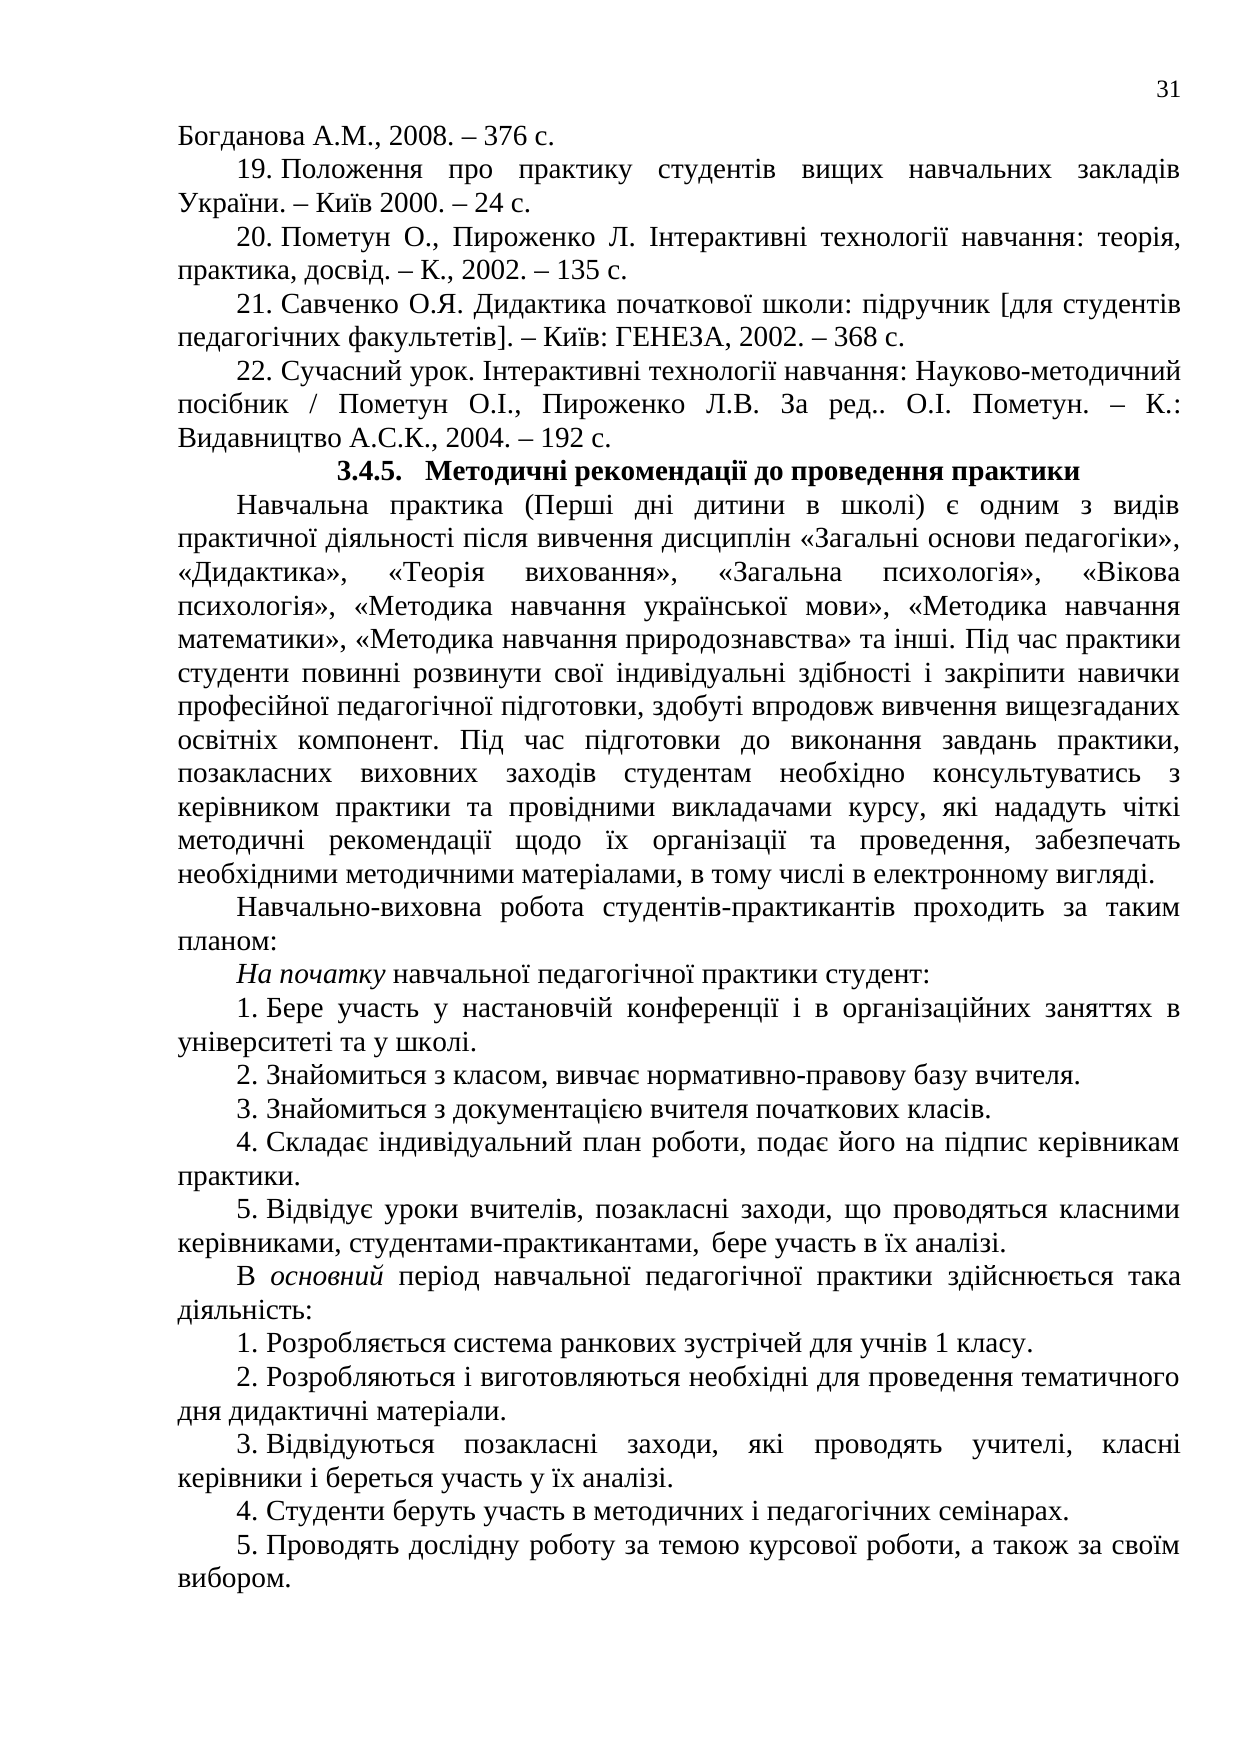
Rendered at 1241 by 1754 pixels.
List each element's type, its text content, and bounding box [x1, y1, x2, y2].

text На початку навчальної педагогічної практики студент: [177, 957, 1181, 990]
list Пометун О., Пироженко Л. Інтерактивні технології навчання: теорія, практика, досвід. – К., 2002. – 135 с. [177, 219, 1181, 286]
list Знайомиться з документацією вчителя початкових класів. [177, 1091, 1181, 1124]
list Відвідуються позакласні заходи, якi проводять учителі, класні керівники i береться участь у їх аналізі. [177, 1426, 1181, 1493]
list Положення про практику студентів вищих навчальних закладів України. – Київ 2000. – 24 с. [177, 152, 1181, 219]
list Складає індивідуальний план роботи, подає його на підпис керівникам практики. [177, 1124, 1181, 1191]
list Сучасний урок. Інтерактивні технології навчання: Науково-методичний посібник / Пометун О.І., Пироженко Л.В. За ред.. О.І. Пометун. – К.: Видавництво А.С.К., 2004. – 192 с. [177, 353, 1181, 453]
list Бере участь у настановчій конференції i в організаційних заняттях в університеті та у школі. [177, 990, 1181, 1057]
list Розробляється система ранкових зустрічей для учнів 1 класу. [177, 1326, 1181, 1359]
text Навчальна практика (Перші дні дитини в школі) є одним з видів практичної діяльності після вивчення дисциплін «Загальні основи педагогіки», «Дидактика», «Теорія виховання», «Загальна психологія», «Вікова психологія», «Методика навчання української мови», «Методика навчання математики», «Методика навчання природознавства» та інші. Під час практики студенти повинні розвинути свої індивідуальні здібності і закріпити навички професійної педагогічної підготовки, здобуті впродовж вивчення вищезгаданих освітніх компонент. Під час підготовки до виконання завдань практики, позакласних виховних заходів студентам необхідно консультуватись з керівником практики та провідними викладачами курсу, які нададуть чіткі методичні рекомендації щодо їх організації та проведення, забезпечать необхідними методичними матеріалами, в тому числі в електронному вигляді. [177, 487, 1181, 889]
list Студенти беруть участь в методичних і педагогічних семінарах. [177, 1493, 1181, 1527]
list Знайомиться з класом, вивчає нормативно-правову базу вчителя. [177, 1057, 1181, 1091]
list Розробляються i виготовляються необхідні для проведення тематичного дня дидактичні матеріали. [177, 1359, 1181, 1426]
text В основний період навчальної педагогічної практики здійснюється така діяльність: [177, 1258, 1181, 1326]
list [177, 118, 1181, 152]
text Навчально-виховна робота студентів-практикантів проходить за таким планом: [177, 889, 1181, 957]
list Методичні рекомендації до проведення практики [177, 453, 1181, 487]
list Проводять дослідну роботу за темою курсової роботи, а також за своїм вибором. [177, 1527, 1181, 1594]
list Відвідує уроки вчителів, позакласні заходи, що проводяться класними керівниками, студентами-практикантами, бере участь в їх аналізі. [177, 1191, 1181, 1258]
list Савченко О.Я. Дидактика початкової школи: підручник [для студентів педагогічних факультетів]. – Київ: ГЕНЕЗА, 2002. – 368 с. [177, 286, 1181, 353]
